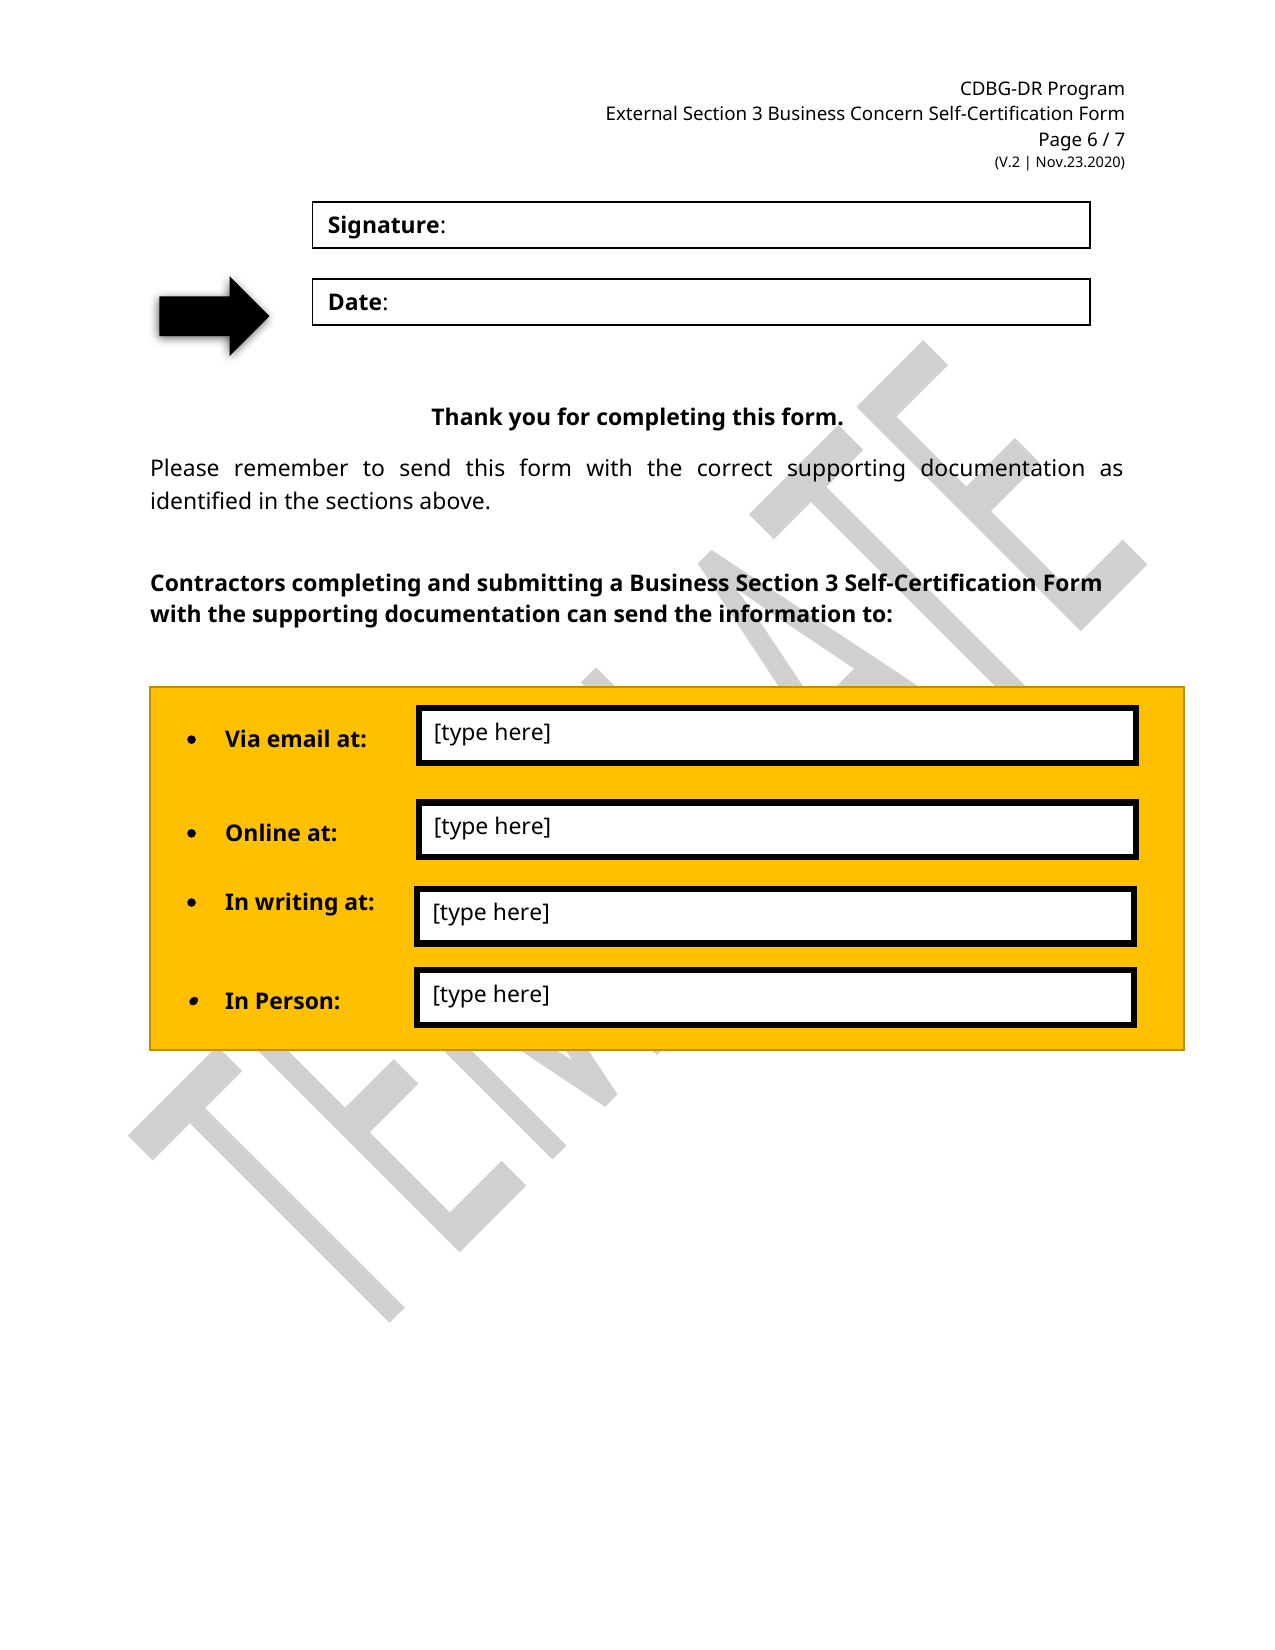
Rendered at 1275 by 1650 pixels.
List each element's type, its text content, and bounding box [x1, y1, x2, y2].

list In writing at: [187, 886, 414, 917]
text Thank you for completing this form. [150, 401, 1125, 432]
text Please remember to send this form with the correct supporting documentation as identified in the sections above. [150, 452, 1125, 517]
list In Person: [187, 985, 414, 1016]
list Online at: [187, 817, 416, 848]
text Contractors completing and submitting a Business Section 3 Self-Certification Form with the supporting documentation can send the information to: [150, 567, 1125, 629]
list Via email at: [187, 723, 416, 754]
